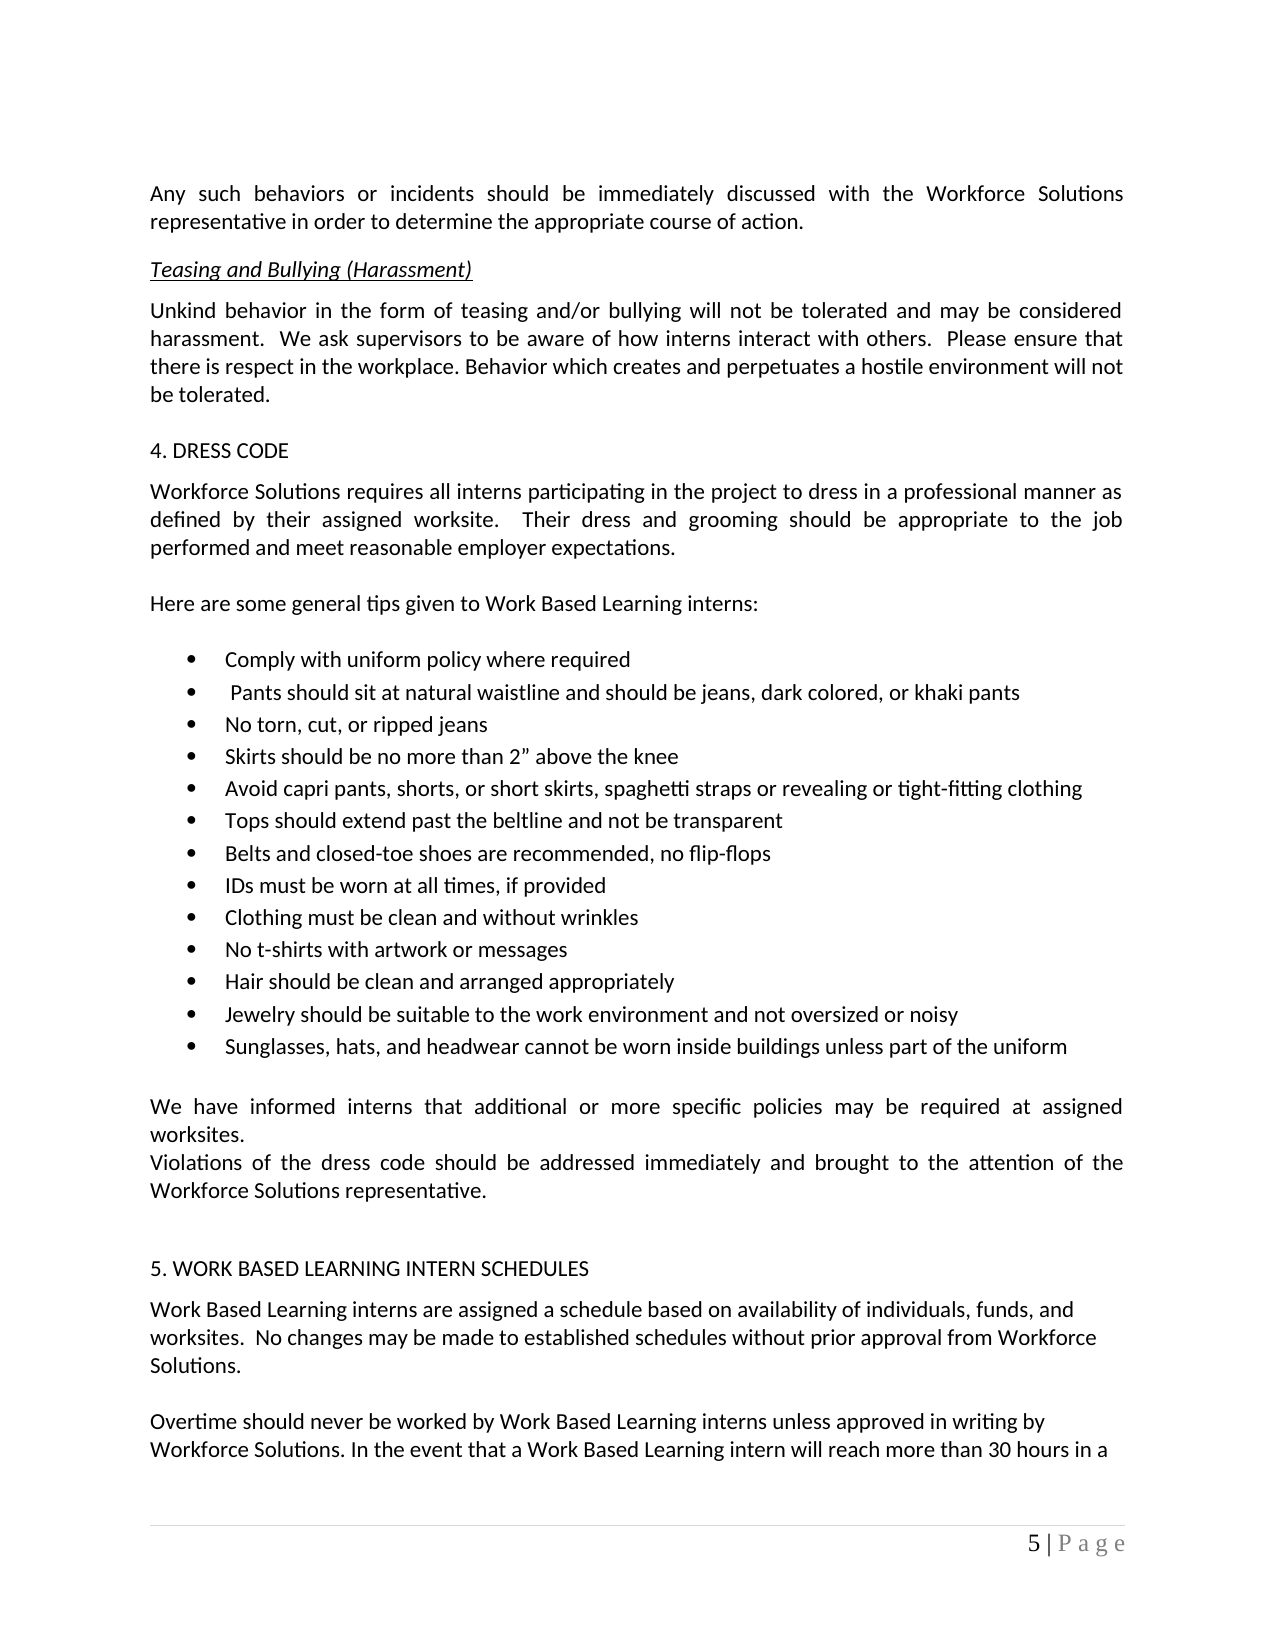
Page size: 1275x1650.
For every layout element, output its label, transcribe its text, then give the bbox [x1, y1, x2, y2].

text We have informed interns that additional or more specific policies may be required at assigned worksites. [150, 1092, 1125, 1148]
list Hair should be clean and arranged appropriately [187, 967, 1125, 996]
text 4. DRESS CODE [150, 436, 1125, 464]
subtitle 5. WORK BASED LEARNING INTERN Schedules [150, 1254, 1125, 1282]
list Tops should extend past the beltline and not be transparent [187, 807, 1125, 834]
list Sunglasses, hats, and headwear cannot be worn inside buildings unless part of the uniform [187, 1032, 1125, 1060]
list Clothing must be clean and without wrinkles [187, 903, 1125, 931]
text Unkind behavior in the form of teasing and/or bullying will not be tolerated and may be considered harassment. We ask supervisors to be aware of how interns interact with others. Please ensure that there is respect in the workplace. Behavior which creates and perpetuates a hostile environment will not be tolerated. [150, 296, 1125, 408]
list No torn, cut, or ripped jeans [187, 710, 1125, 738]
text Workforce Solutions requires all interns participating in the project to dress in a professional manner as defined by their assigned worksite. Their dress and grooming should be appropriate to the job performed and meet reasonable employer expectations. [150, 477, 1125, 561]
text Here are some general tips given to Work Based Learning interns: [150, 589, 1125, 617]
text Violations of the dress code should be addressed immediately and brought to the attention of the Workforce Solutions representative. [150, 1148, 1125, 1204]
list Skirts should be no more than 2” above the knee [187, 742, 1125, 770]
list No t-shirts with artwork or messages [187, 935, 1125, 963]
list Pants should sit at natural waistline and should be jeans, dark colored, or khaki pants [187, 678, 1125, 706]
list IDs must be worn at all times, if provided [187, 871, 1125, 899]
subtitle Teasing and Bullying (Harassment) [150, 256, 1125, 284]
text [150, 1407, 1125, 1463]
text Work Based Learning interns are assigned a schedule based on availability of individuals, funds, and worksites. No changes may be made to established schedules without prior approval from Workforce Solutions. [150, 1295, 1125, 1379]
list Belts and closed-toe shoes are recommended, no flip-flops [187, 839, 1125, 867]
list Jewelry should be suitable to the work environment and not oversized or noisy [187, 1000, 1125, 1028]
list Comply with uniform policy where required [187, 646, 1125, 674]
list Avoid capri pants, shorts, or short skirts, spaghetti straps or revealing or tight-fitting clothing [187, 774, 1125, 802]
text Any such behaviors or incidents should be immediately discussed with the Workforce Solutions representative in order to determine the appropriate course of action. [150, 179, 1125, 235]
